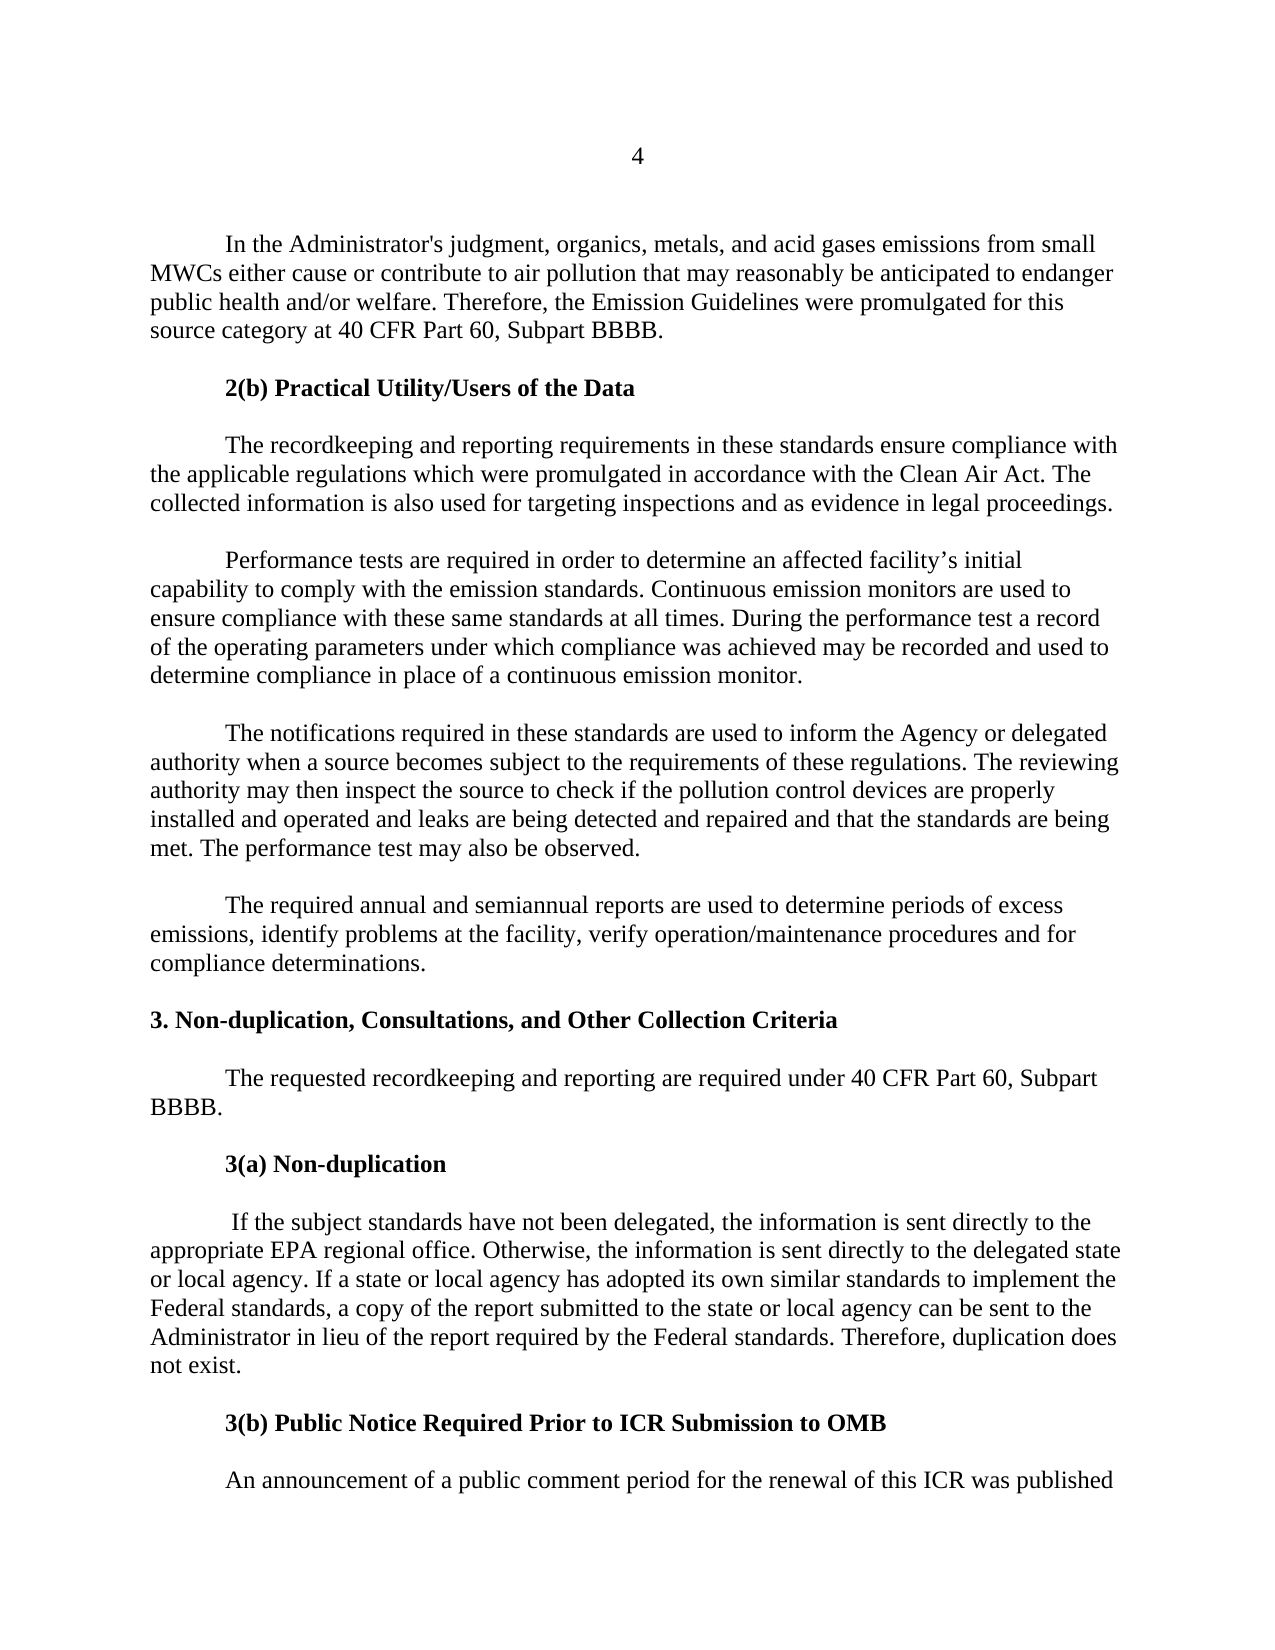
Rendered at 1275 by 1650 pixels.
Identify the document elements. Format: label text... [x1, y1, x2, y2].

text Performance tests are required in order to determine an affected facility’s initial capability to comply with the emission standards. Continuous emission monitors are used to ensure compliance with these same standards at all times. During the performance test a record of the operating parameters under which compliance was achieved may be recorded and used to determine compliance in place of a continuous emission monitor. [150, 546, 1125, 689]
text 3(b) Public Notice Required Prior to ICR Submission to OMB [150, 1408, 1125, 1437]
text The recordkeeping and reporting requirements in these standards ensure compliance with the applicable regulations which were promulgated in accordance with the Clean Air Act. The collected information is also used for targeting inspections and as evidence in legal proceedings. [150, 431, 1125, 517]
text In the Administrator's judgment, organics, metals, and acid gases emissions from small MWCs either cause or contribute to air pollution that may reasonably be anticipated to endanger public health and/or welfare. Therefore, the Emission Guidelines were promulgated for this source category at 40 CFR Part 60, Subpart BBBB. [150, 230, 1125, 344]
text The notifications required in these standards are used to inform the Agency or delegated authority when a source becomes subject to the requirements of these regulations. The reviewing authority may then inspect the source to check if the pollution control devices are properly installed and operated and leaks are being detected and repaired and that the standards are being met. The performance test may also be observed. [150, 718, 1125, 862]
text 3. Non-duplication, Consultations, and Other Collection Criteria [150, 1006, 1125, 1034]
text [150, 1464, 1125, 1494]
text 3(a) Non-duplication [150, 1149, 1125, 1178]
text 2(b) Practical Utility/Users of the Data [150, 373, 1125, 402]
text If the subject standards have not been delegated, the information is sent directly to the appropriate EPA regional office. Otherwise, the information is sent directly to the delegated state or local agency. If a state or local agency has adopted its own similar standards to implement the Federal standards, a copy of the report submitted to the state or local agency can be sent to the Administrator in lieu of the report required by the Federal standards. Therefore, duplication does not exist. [150, 1207, 1125, 1379]
text The requested recordkeeping and reporting are required under 40 CFR Part 60, Subpart BBBB. [150, 1063, 1125, 1121]
text The required annual and semiannual reports are used to determine periods of excess emissions, identify problems at the facility, verify operation/maintenance procedures and for compliance determinations. [150, 891, 1125, 977]
